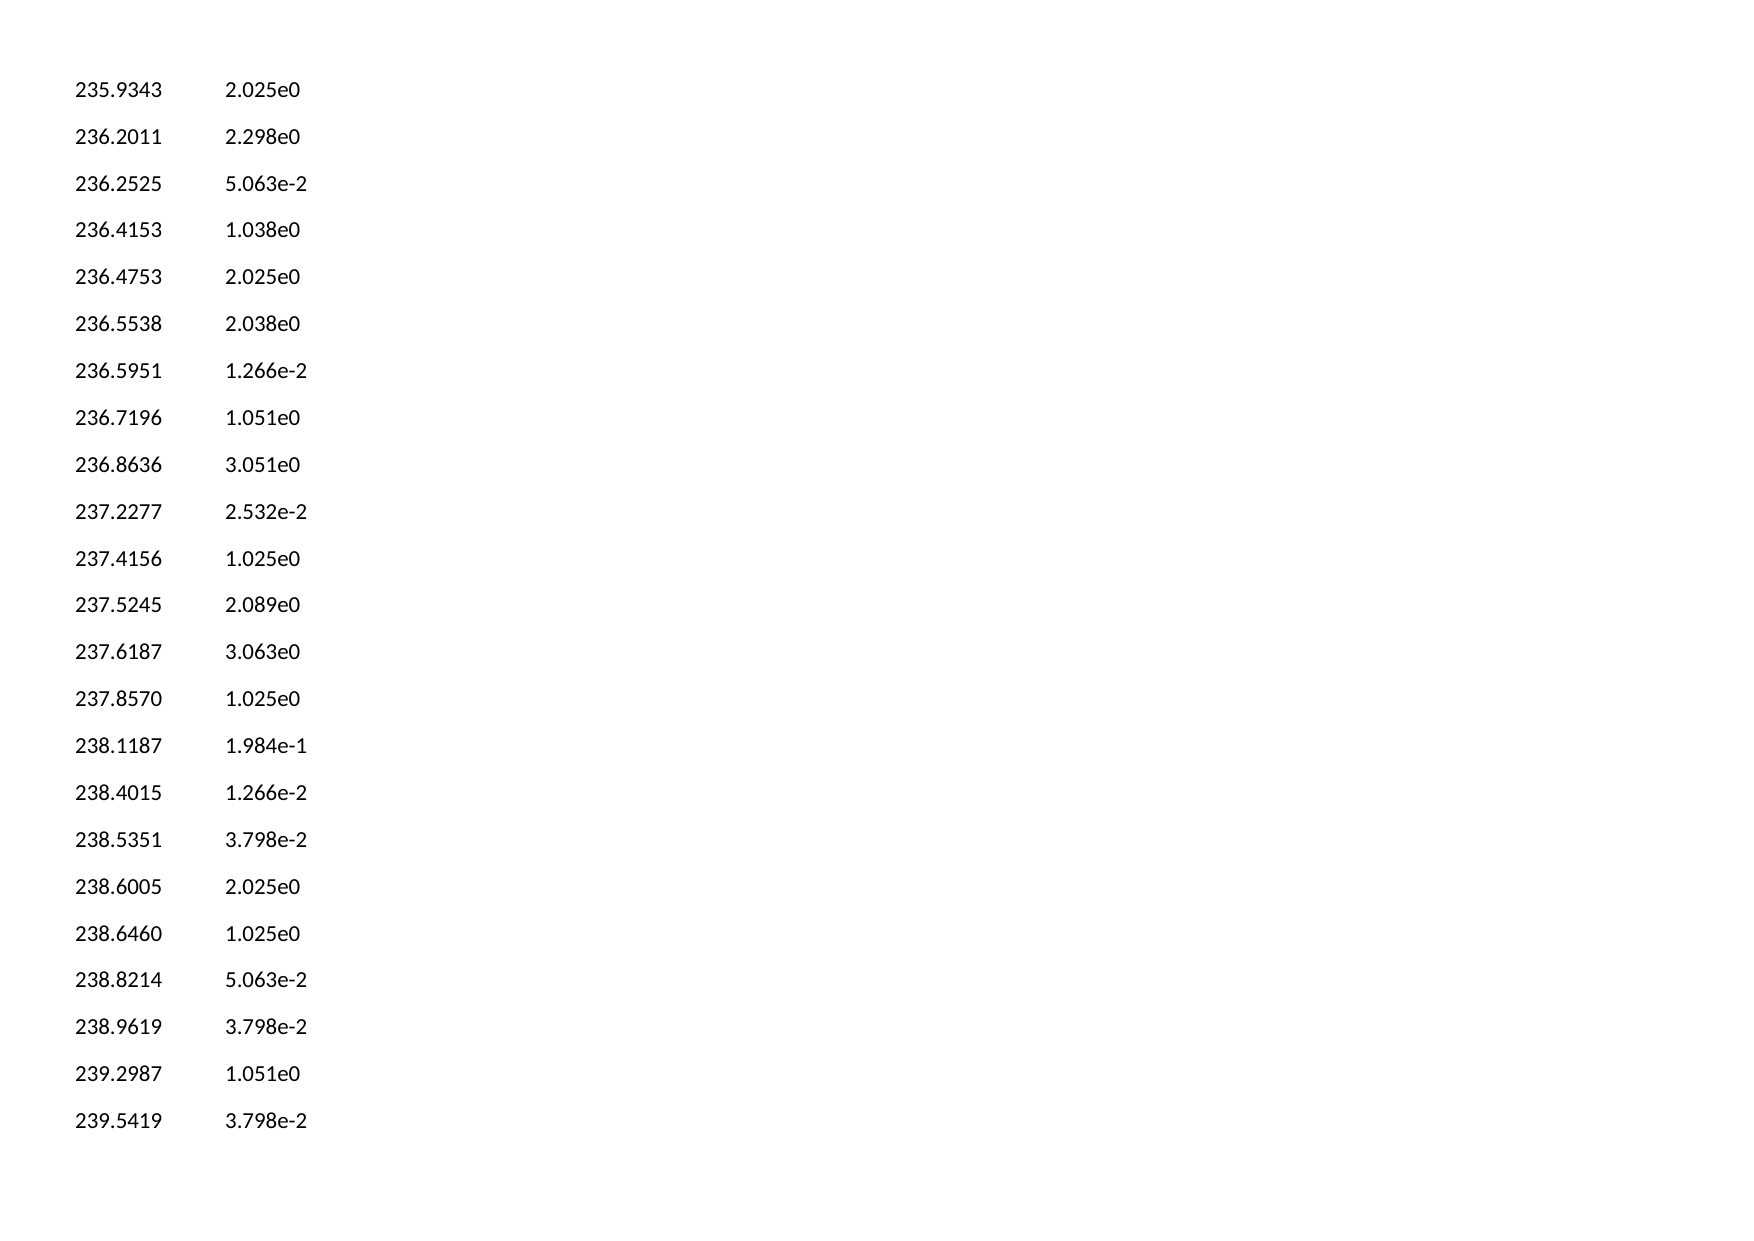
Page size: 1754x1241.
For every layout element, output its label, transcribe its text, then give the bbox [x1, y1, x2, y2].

text 238.4015 1.266e-2 [75, 778, 1679, 806]
text 236.4153 1.038e0 [75, 216, 1679, 244]
text 239.5419 3.798e-2 [75, 1106, 1679, 1134]
text 236.8636 3.051e0 [75, 450, 1679, 478]
text 238.5351 3.798e-2 [75, 825, 1679, 853]
text 235.9343 2.025e0 [75, 75, 1679, 103]
text 236.5538 2.038e0 [75, 309, 1679, 337]
text 237.5245 2.089e0 [75, 591, 1679, 619]
text 237.8570 1.025e0 [75, 684, 1679, 712]
text 236.2525 5.063e-2 [75, 169, 1679, 197]
text 238.1187 1.984e-1 [75, 731, 1679, 759]
text 238.8214 5.063e-2 [75, 966, 1679, 994]
text 236.4753 2.025e0 [75, 262, 1679, 291]
text 238.6460 1.025e0 [75, 919, 1679, 947]
text 237.2277 2.532e-2 [75, 497, 1679, 525]
text 236.5951 1.266e-2 [75, 356, 1679, 384]
text 238.9619 3.798e-2 [75, 1012, 1679, 1041]
text 236.2011 2.298e0 [75, 122, 1679, 150]
text 239.2987 1.051e0 [75, 1059, 1679, 1087]
text 237.4156 1.025e0 [75, 544, 1679, 572]
text 237.6187 3.063e0 [75, 637, 1679, 666]
text 236.7196 1.051e0 [75, 403, 1679, 431]
text 238.6005 2.025e0 [75, 872, 1679, 900]
